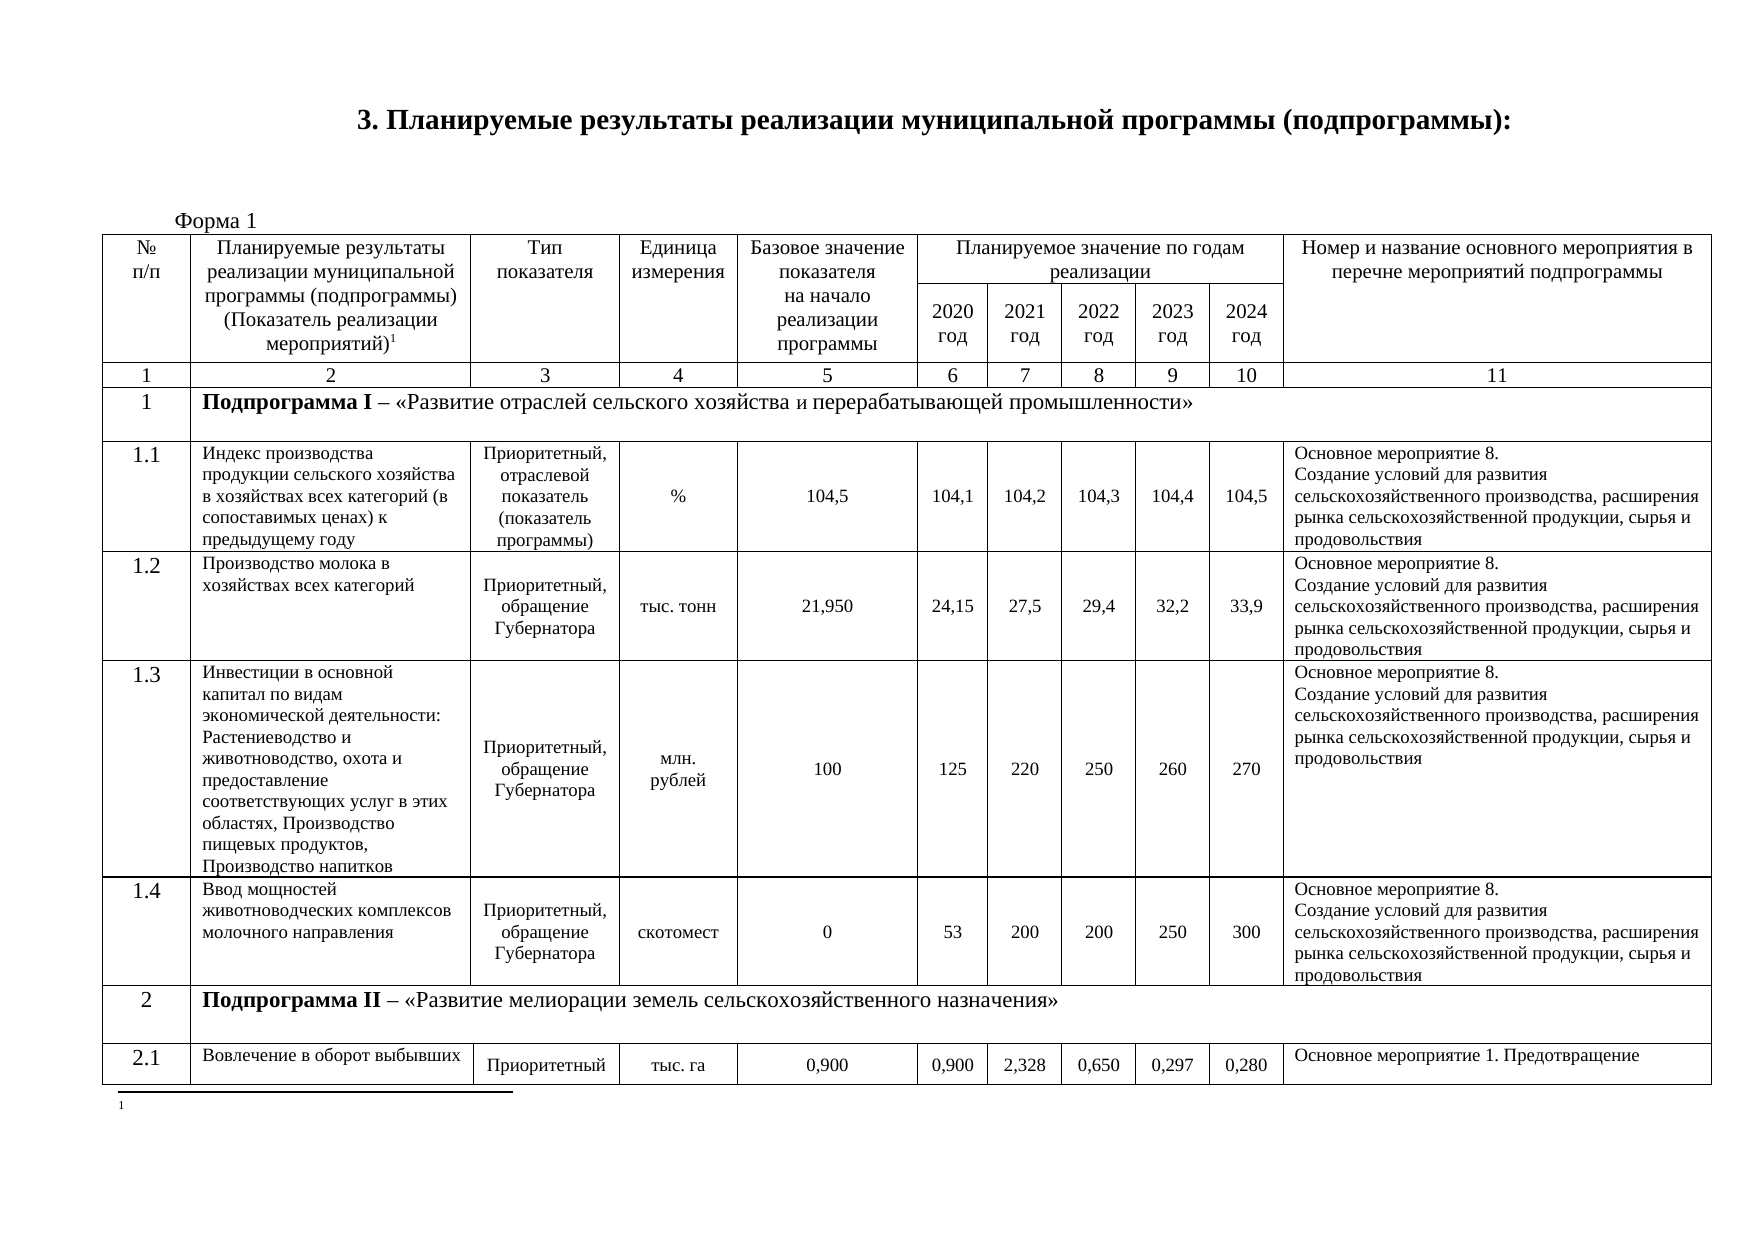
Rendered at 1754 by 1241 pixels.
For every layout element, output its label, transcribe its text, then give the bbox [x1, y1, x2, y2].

table_cell 32,2 [1136, 552, 1209, 660]
table_cell Подпрограмма I – «Развитие отраслей сельского хозяйства и перерабатывающей промышленности» [191, 388, 1711, 441]
text 3. Планируемые результаты реализации муниципальной программы (подпрограммы): [118, 102, 1695, 135]
table_cell 2.1 [103, 1044, 190, 1084]
table_cell Приоритетный,обращение Губернатора [471, 878, 619, 985]
table_cell 2021 год [988, 284, 1061, 362]
table_cell 2020 год [918, 284, 987, 362]
table_cell 0,297 [1136, 1044, 1209, 1084]
table_cell 7 [988, 363, 1061, 387]
table_cell 1.3 [103, 661, 190, 876]
table_cell 2 [191, 363, 470, 387]
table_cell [1284, 1044, 1711, 1084]
table_cell тыс. тонн [620, 552, 737, 660]
table_cell скотомест [620, 878, 737, 985]
table_cell 8 [1062, 363, 1135, 387]
table_cell 2 [103, 986, 190, 1043]
table_cell Основное мероприятие 8. Создание условий для развития сельскохозяйственного производства, расширения рынка сельскохозяйственной продукции, сырья и продовольствия [1284, 661, 1711, 876]
table_cell Производство молока в хозяйствах всех категорий [191, 552, 470, 660]
table_header Планируемое значение по годам реализации [918, 235, 1283, 283]
table_cell 33,9 [1210, 552, 1283, 660]
table_header Номер и название основного мероприятия в перечне мероприятий подпрограммы [1284, 235, 1711, 362]
table_cell 0 [738, 878, 917, 985]
table_cell 0,650 [1062, 1044, 1135, 1084]
table_cell 260 [1136, 661, 1209, 876]
table_cell 11 [1284, 363, 1711, 387]
table_cell 104,5 [738, 442, 917, 551]
table_cell 0,900 [738, 1044, 917, 1084]
table_cell 24,15 [918, 552, 987, 660]
table_cell 0,900 [918, 1044, 987, 1084]
table_cell Основное мероприятие 8. Создание условий для развития сельскохозяйственного производства, расширения рынка сельскохозяйственной продукции, сырья и продовольствия [1284, 552, 1711, 660]
table_cell Подпрограмма II – «Развитие мелиорации земель сельскохозяйственного назначения» [191, 986, 1711, 1043]
table_cell 104,1 [918, 442, 987, 551]
table_cell 300 [1210, 878, 1283, 985]
table_cell Ввод мощностей животноводческих комплексов молочного направления [191, 878, 470, 985]
table_header № п/п [103, 235, 190, 362]
table_cell 1 [103, 388, 190, 441]
table_cell тыс. га [620, 1044, 737, 1084]
table_header Планируемые результаты реализации муниципальной программы (подпрограммы) (Показатель реализации мероприятий) [191, 235, 470, 362]
table_cell Приоритетный,обращение Губернатора [471, 552, 619, 660]
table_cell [474, 1044, 619, 1084]
table_cell 1.1 [103, 442, 190, 551]
table_cell 53 [918, 878, 987, 985]
table_cell 104,2 [988, 442, 1061, 551]
table_cell 220 [988, 661, 1061, 876]
table_header Базовое значение показателя на начало реализации программы [738, 235, 917, 362]
table_cell 1.2 [103, 552, 190, 660]
table_cell 21,950 [738, 552, 917, 660]
table_cell 250 [1062, 661, 1135, 876]
table_cell 200 [1062, 878, 1135, 985]
table_cell 104,4 [1136, 442, 1209, 551]
table_cell Приоритетный,отраслевой показатель (показатель программы) [471, 442, 619, 551]
table_cell млн. рублей [620, 661, 737, 876]
table_cell 2,328 [988, 1044, 1061, 1084]
table_cell 100 [738, 661, 917, 876]
table_cell 9 [1136, 363, 1209, 387]
table_header Тип показателя [471, 235, 619, 362]
table_cell 270 [1210, 661, 1283, 876]
table_cell 104,3 [1062, 442, 1135, 551]
table_cell 104,5 [1210, 442, 1283, 551]
table_cell 2024 год [1210, 284, 1283, 362]
table_cell Основное мероприятие 8. Создание условий для развития сельскохозяйственного производства, расширения рынка сельскохозяйственной продукции, сырья и продовольствия [1284, 878, 1711, 985]
table_cell Приоритетный, обращение Губернатора [471, 661, 619, 876]
table_cell Инвестиции в основной капитал по видам экономической деятельности: Растениеводство и животноводство, охота и предоставление соответствующих услуг в этих областях, Производство пищевых продуктов, Производство напитков [191, 661, 470, 876]
table_cell 3 [471, 363, 619, 387]
table_cell 29,4 [1062, 552, 1135, 660]
table_cell 2023 год [1136, 284, 1209, 362]
table_cell 4 [620, 363, 737, 387]
table_cell Основное мероприятие 8. Создание условий для развития сельскохозяйственного производства, расширения рынка сельскохозяйственной продукции, сырья и продовольствия [1284, 442, 1711, 551]
table_cell 6 [918, 363, 987, 387]
table_cell 0,280 [1210, 1044, 1283, 1084]
table_cell 2022 год [1062, 284, 1135, 362]
table_cell % [620, 442, 737, 551]
table_cell 1.4 [103, 878, 190, 985]
table_cell Индекс производства продукции сельского хозяйства в хозяйствах всех категорий (в сопоставимых ценах) к предыдущему году [191, 442, 470, 551]
table_cell 200 [988, 878, 1061, 985]
table_header Единица измерения [620, 235, 737, 362]
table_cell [191, 1044, 473, 1084]
table_cell 1 [103, 363, 190, 387]
table_cell 10 [1210, 363, 1283, 387]
table_cell 250 [1136, 878, 1209, 985]
table_cell 27,5 [988, 552, 1061, 660]
text Форма 1 [118, 207, 1695, 234]
table_cell 5 [738, 363, 917, 387]
table_cell 125 [918, 661, 987, 876]
